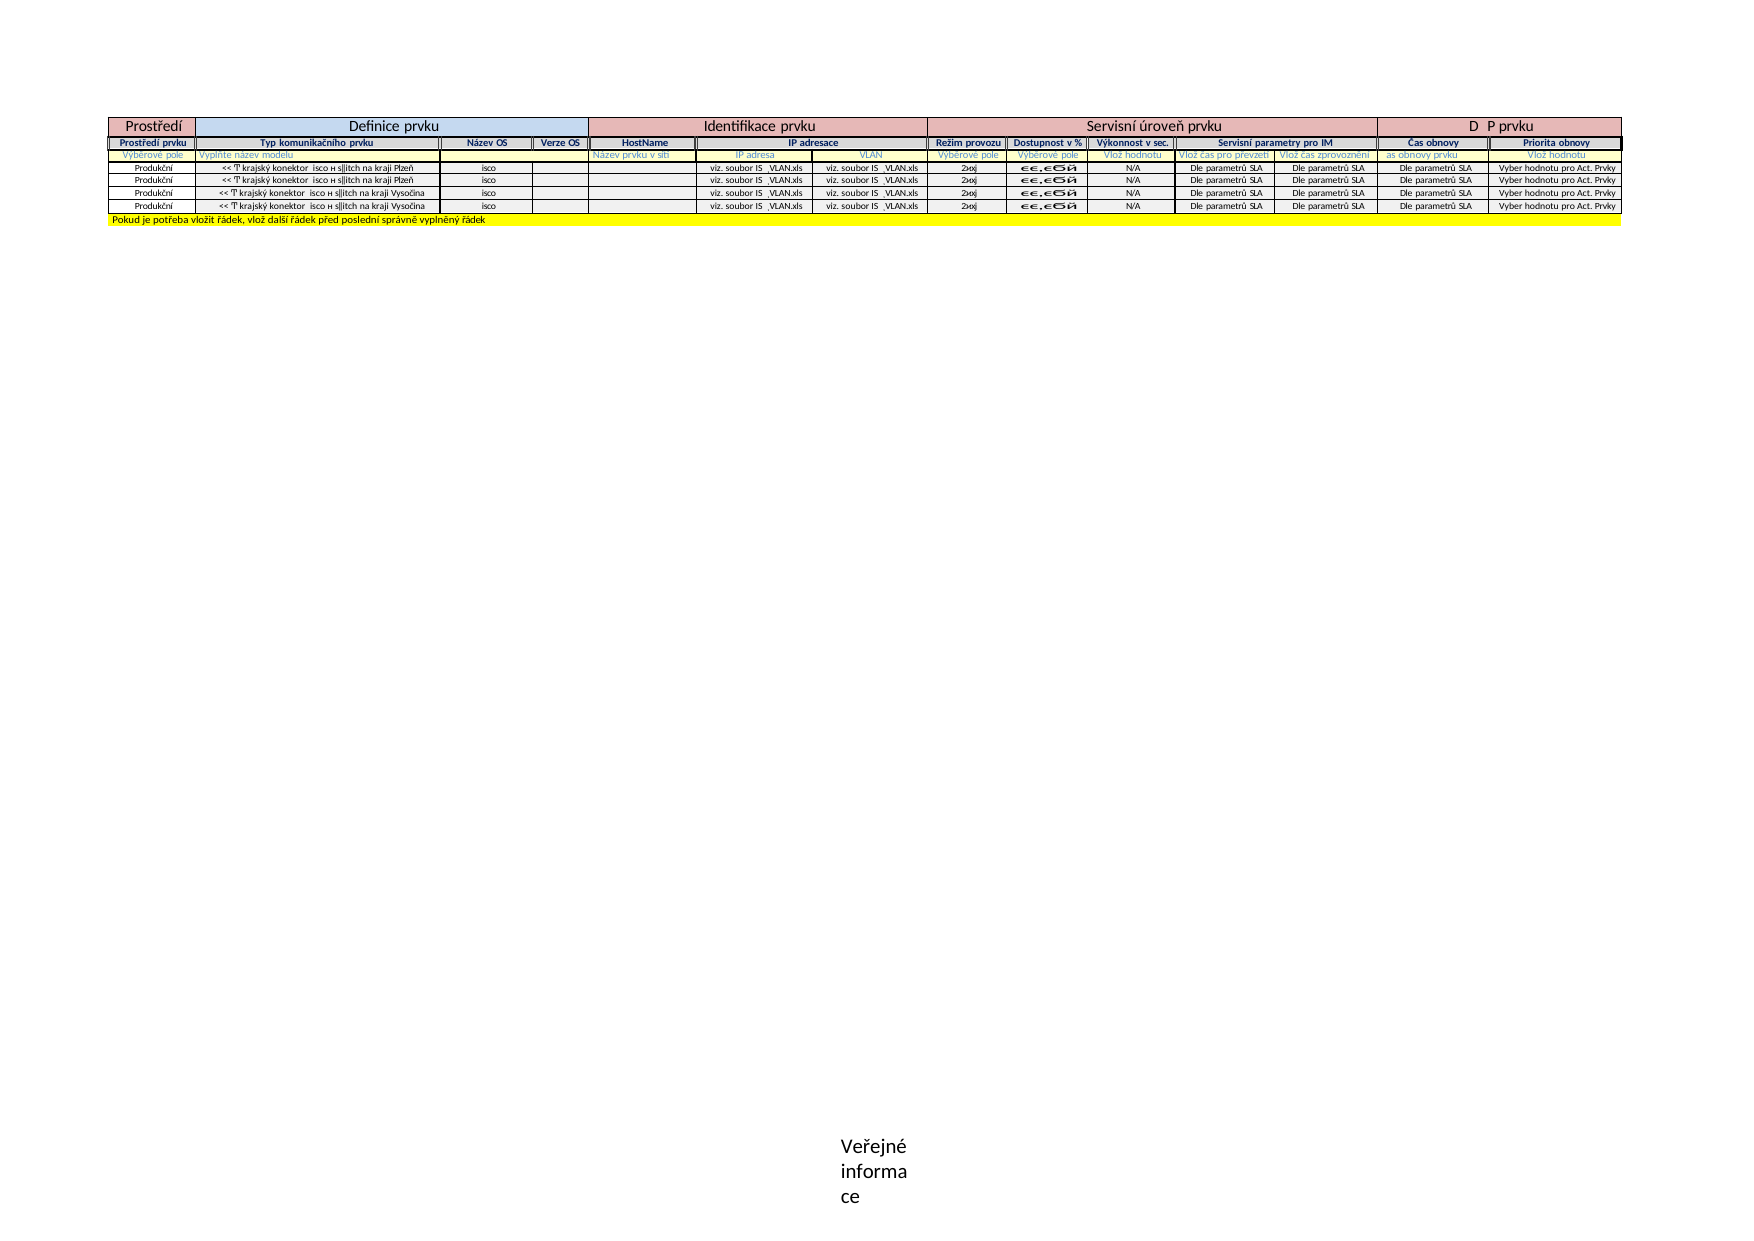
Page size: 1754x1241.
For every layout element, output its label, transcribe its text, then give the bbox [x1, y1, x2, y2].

table_cell [533, 174, 588, 186]
table_header Definice prvku [196, 118, 588, 136]
table_cell [533, 200, 588, 212]
table_cell [589, 187, 696, 199]
table_header Servisní úroveň prvku [928, 118, 1377, 136]
table_header Identifikace prvku [589, 118, 927, 136]
table_cell [589, 200, 696, 212]
table_cell [589, 174, 696, 186]
table_cell [441, 151, 588, 161]
table_header Prostředí [109, 118, 195, 136]
table_cell [589, 163, 696, 173]
table_cell [533, 163, 588, 173]
table_header D P prvku [1378, 118, 1621, 136]
table_cell [533, 187, 588, 199]
